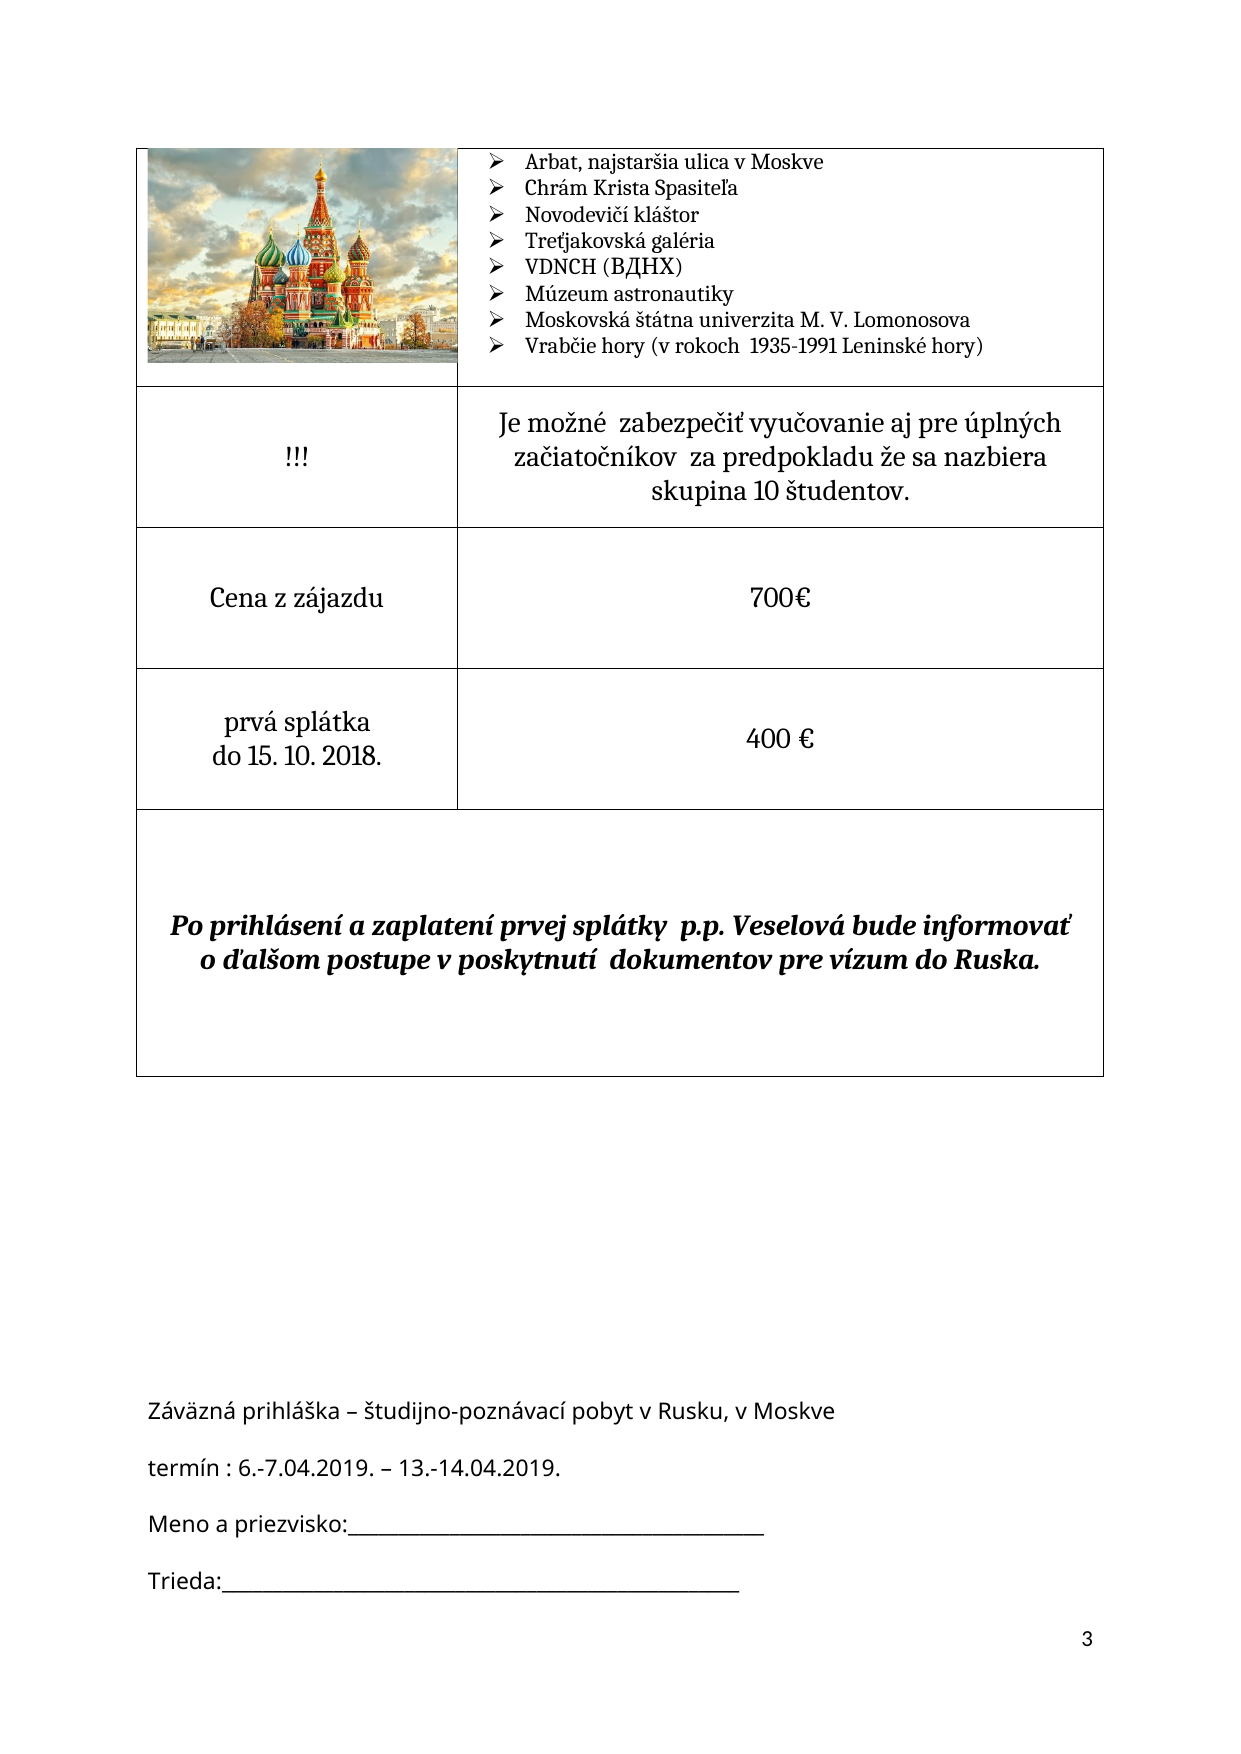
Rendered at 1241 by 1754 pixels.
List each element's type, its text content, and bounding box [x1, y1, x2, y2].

table_cell Po prihlásení a zaplatení prvej splátky p.p. Veselová bude informovať o ďalšom postupe v poskytnutí dokumentov pre vízum do Ruska. [137, 810, 1103, 1076]
text Záväzná prihláška – študijno-poznávací pobyt v Rusku, v Moskve [148, 1395, 1092, 1426]
table_cell Je možné zabezpečiť vyučovanie aj pre úplných začiatočníkov za predpokladu že sa nazbiera skupina 10 študentov. [458, 387, 1103, 527]
text Trieda:___________________________________________________ [148, 1565, 1092, 1596]
picture [147, 148, 458, 363]
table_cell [458, 149, 1103, 386]
table_cell Poobedňajší program [137, 149, 457, 386]
table_cell Cena z zájazdu [137, 528, 457, 668]
table_cell 400 € [458, 669, 1103, 809]
text Meno a priezvisko:_________________________________________ [148, 1508, 1092, 1539]
table_cell 700€ [458, 528, 1103, 668]
text termín : 6.-7.04.2019. – 13.-14.04.2019. [148, 1451, 1092, 1483]
table_cell !!! [137, 387, 457, 527]
table_cell prvá splátka do 15. 10. 2018. [137, 669, 457, 809]
